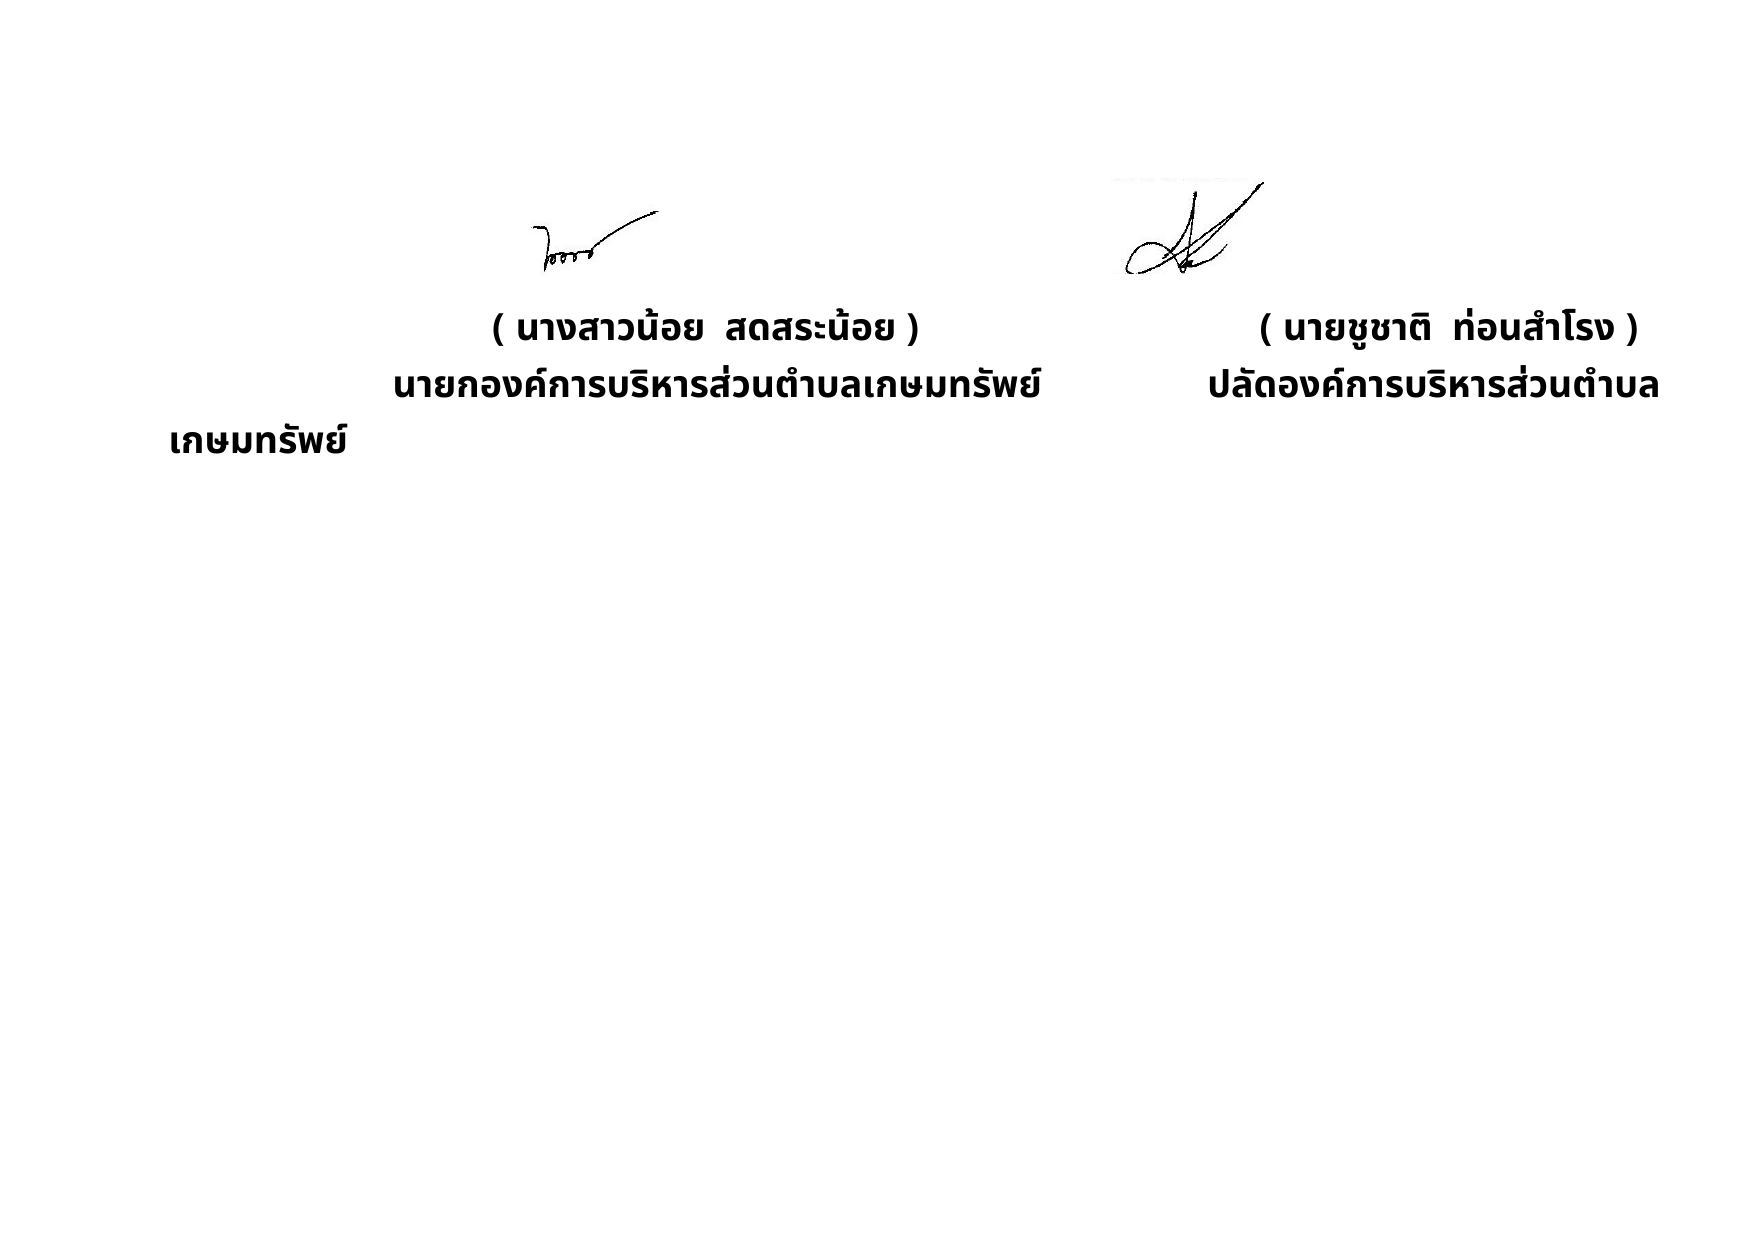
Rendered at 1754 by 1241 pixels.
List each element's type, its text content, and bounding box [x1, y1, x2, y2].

text นายกองค์การบริหารส่วนตำบลเกษมทรัพย์ ปลัดองค์การบริหารส่วนตำบลเกษมทรัพย์ [168, 357, 1716, 471]
text ( นางสาวน้อย สดสระน้อย ) ( นายชูชาติ ท่อนสำโรง ) [93, 300, 1716, 357]
picture [496, 178, 704, 286]
picture [1111, 178, 1280, 274]
